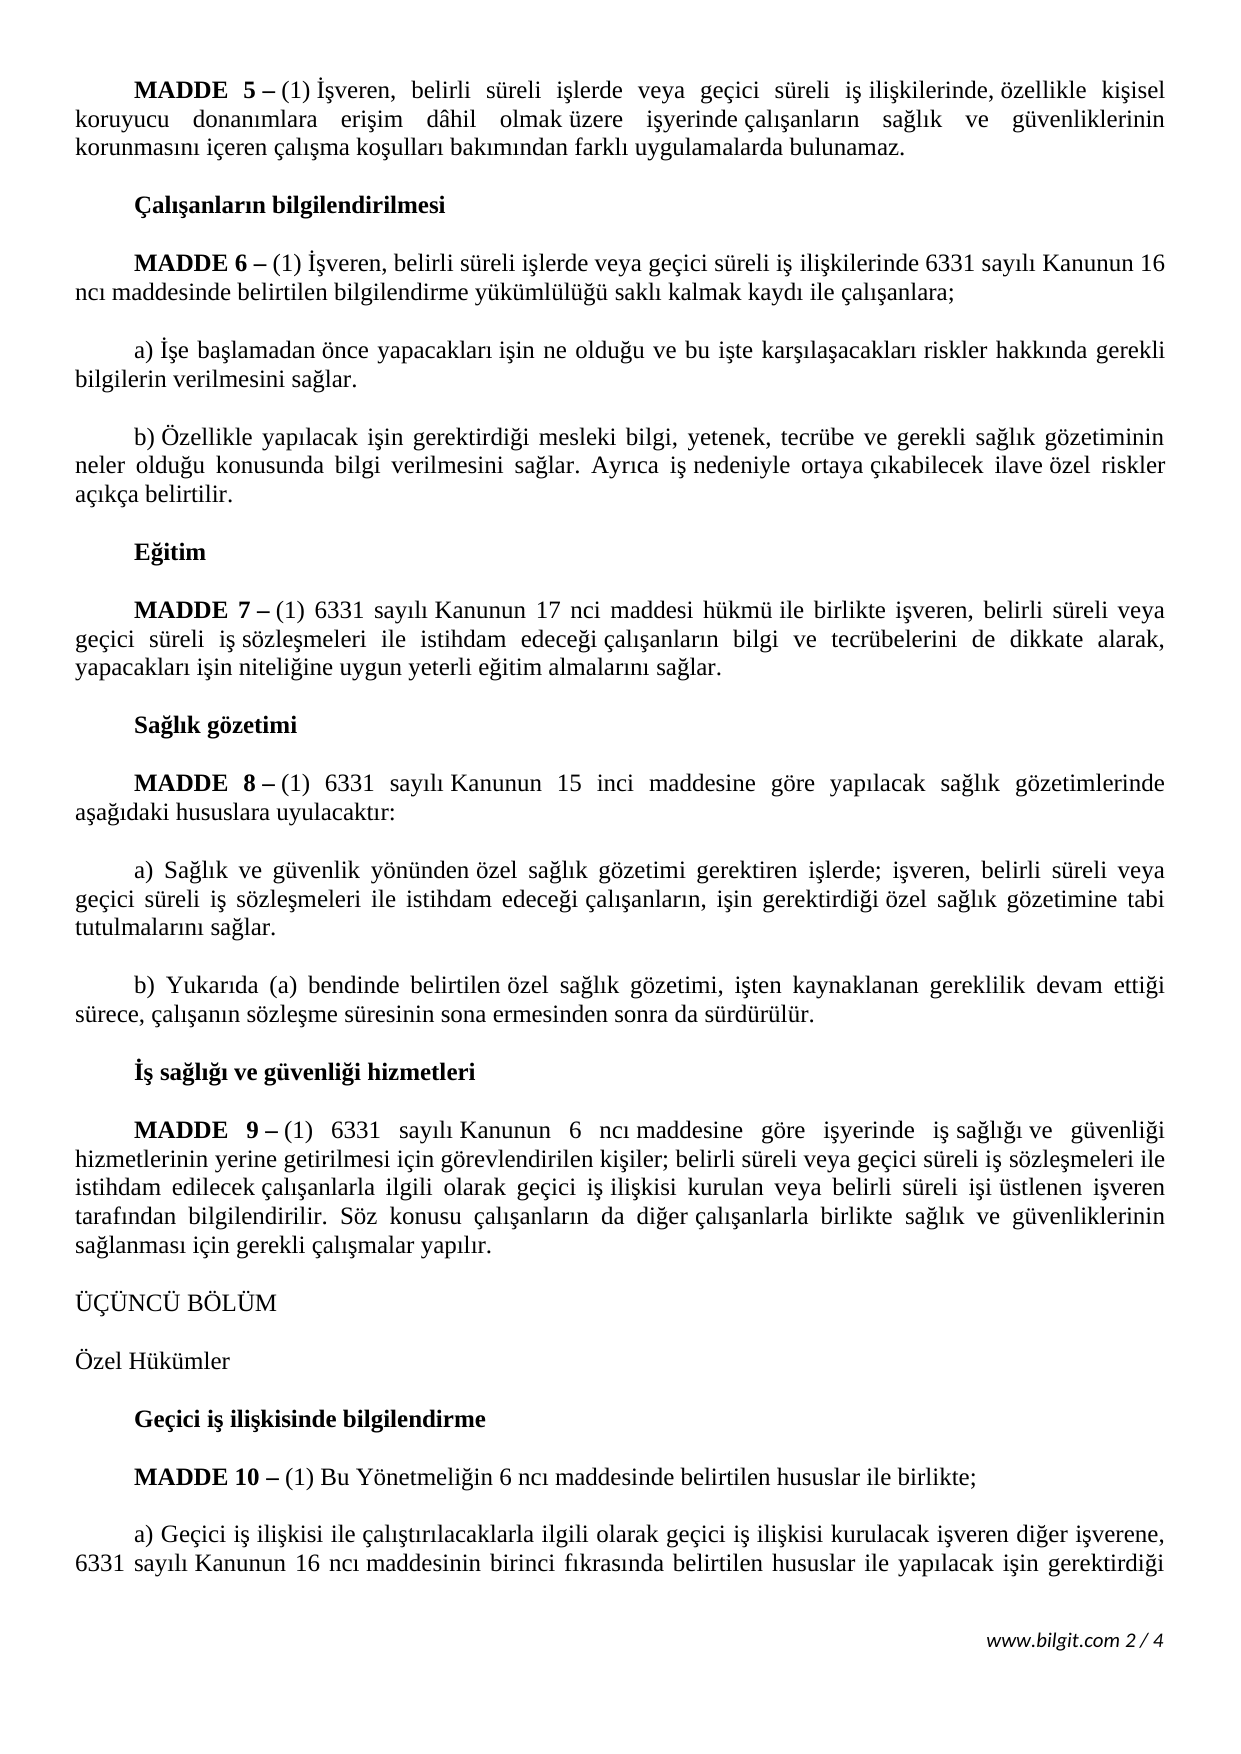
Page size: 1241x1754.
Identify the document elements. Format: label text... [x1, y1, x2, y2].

text b) Özellikle yapılacak işin gerektirdiği mesleki bilgi, yetenek, tecrübe ve gerekli sağlık gözetiminin neler olduğu konusunda bilgi verilmesini sağlar. Ayrıca iş nedeniyle ortaya çıkabilecek ilave özel riskler açıkça belirtilir. [75, 422, 1165, 508]
text a) İşe başlamadan önce yapacakları işin ne olduğu ve bu işte karşılaşacakları riskler hakkında gerekli bilgilerin verilmesini sağlar. [75, 335, 1165, 392]
text Geçici iş ilişkisinde bilgilendirme [75, 1404, 1165, 1432]
text Sağlık gözetimi [75, 710, 1165, 739]
text MADDE 6 – (1) İşveren, belirli süreli işlerde veya geçici süreli iş ilişkilerinde 6331 sayılı Kanunun 16 ncı maddesinde belirtilen bilgilendirme yükümlülüğü saklı kalmak kaydı ile çalışanlara; [75, 248, 1165, 306]
text Çalışanların bilgilendirilmesi [75, 190, 1165, 219]
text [75, 1519, 1165, 1577]
text Eğitim [75, 537, 1165, 566]
text MADDE 9 – (1) 6331 sayılı Kanunun 6 ncı maddesine göre işyerinde iş sağlığı ve güvenliği hizmetlerinin yerine getirilmesi için görevlendirilen kişiler; belirli süreli veya geçici süreli iş sözleşmeleri ile istihdam edilecek çalışanlarla ilgili olarak geçici iş ilişkisi kurulan veya belirli süreli işi üstlenen işveren tarafından bilgilendirilir. Söz konusu çalışanların da diğer çalışanlarla birlikte sağlık ve güvenliklerinin sağlanması için gerekli çalışmalar yapılır. [75, 1115, 1165, 1259]
text ÜÇÜNCÜ BÖLÜM [75, 1288, 1165, 1317]
text İş sağlığı ve güvenliği hizmetleri [75, 1057, 1165, 1086]
text b) Yukarıda (a) bendinde belirtilen özel sağlık gözetimi, işten kaynaklanan gereklilik devam ettiği sürece, çalışanın sözleşme süresinin sona ermesinden sonra da sürdürülür. [75, 970, 1165, 1028]
text Özel Hükümler [75, 1346, 1165, 1374]
text a) Sağlık ve güvenlik yönünden özel sağlık gözetimi gerektiren işlerde; işveren, belirli süreli veya geçici süreli iş sözleşmeleri ile istihdam edeceği çalışanların, işin gerektirdiği özel sağlık gözetimine tabi tutulmalarını sağlar. [75, 855, 1165, 941]
text MADDE 8 – (1) 6331 sayılı Kanunun 15 inci maddesine göre yapılacak sağlık gözetimlerinde aşağıdaki hususlara uyulacaktır: [75, 768, 1165, 826]
text MADDE 5 – (1) İşveren, belirli süreli işlerde veya geçici süreli iş ilişkilerinde, özellikle kişisel koruyucu donanımlara erişim dâhil olmak üzere işyerinde çalışanların sağlık ve güvenliklerinin korunmasını içeren çalışma koşulları bakımından farklı uygulamalarda bulunamaz. [75, 75, 1165, 161]
text MADDE 7 – (1) 6331 sayılı Kanunun 17 nci maddesi hükmü ile birlikte işveren, belirli süreli veya geçici süreli iş sözleşmeleri ile istihdam edeceği çalışanların bilgi ve tecrübelerini de dikkate alarak, yapacakları işin niteliğine uygun yeterli eğitim almalarını sağlar. [75, 595, 1165, 681]
text MADDE 10 – (1) Bu Yönetmeliğin 6 ncı maddesinde belirtilen hususlar ile birlikte; [75, 1462, 1165, 1490]
